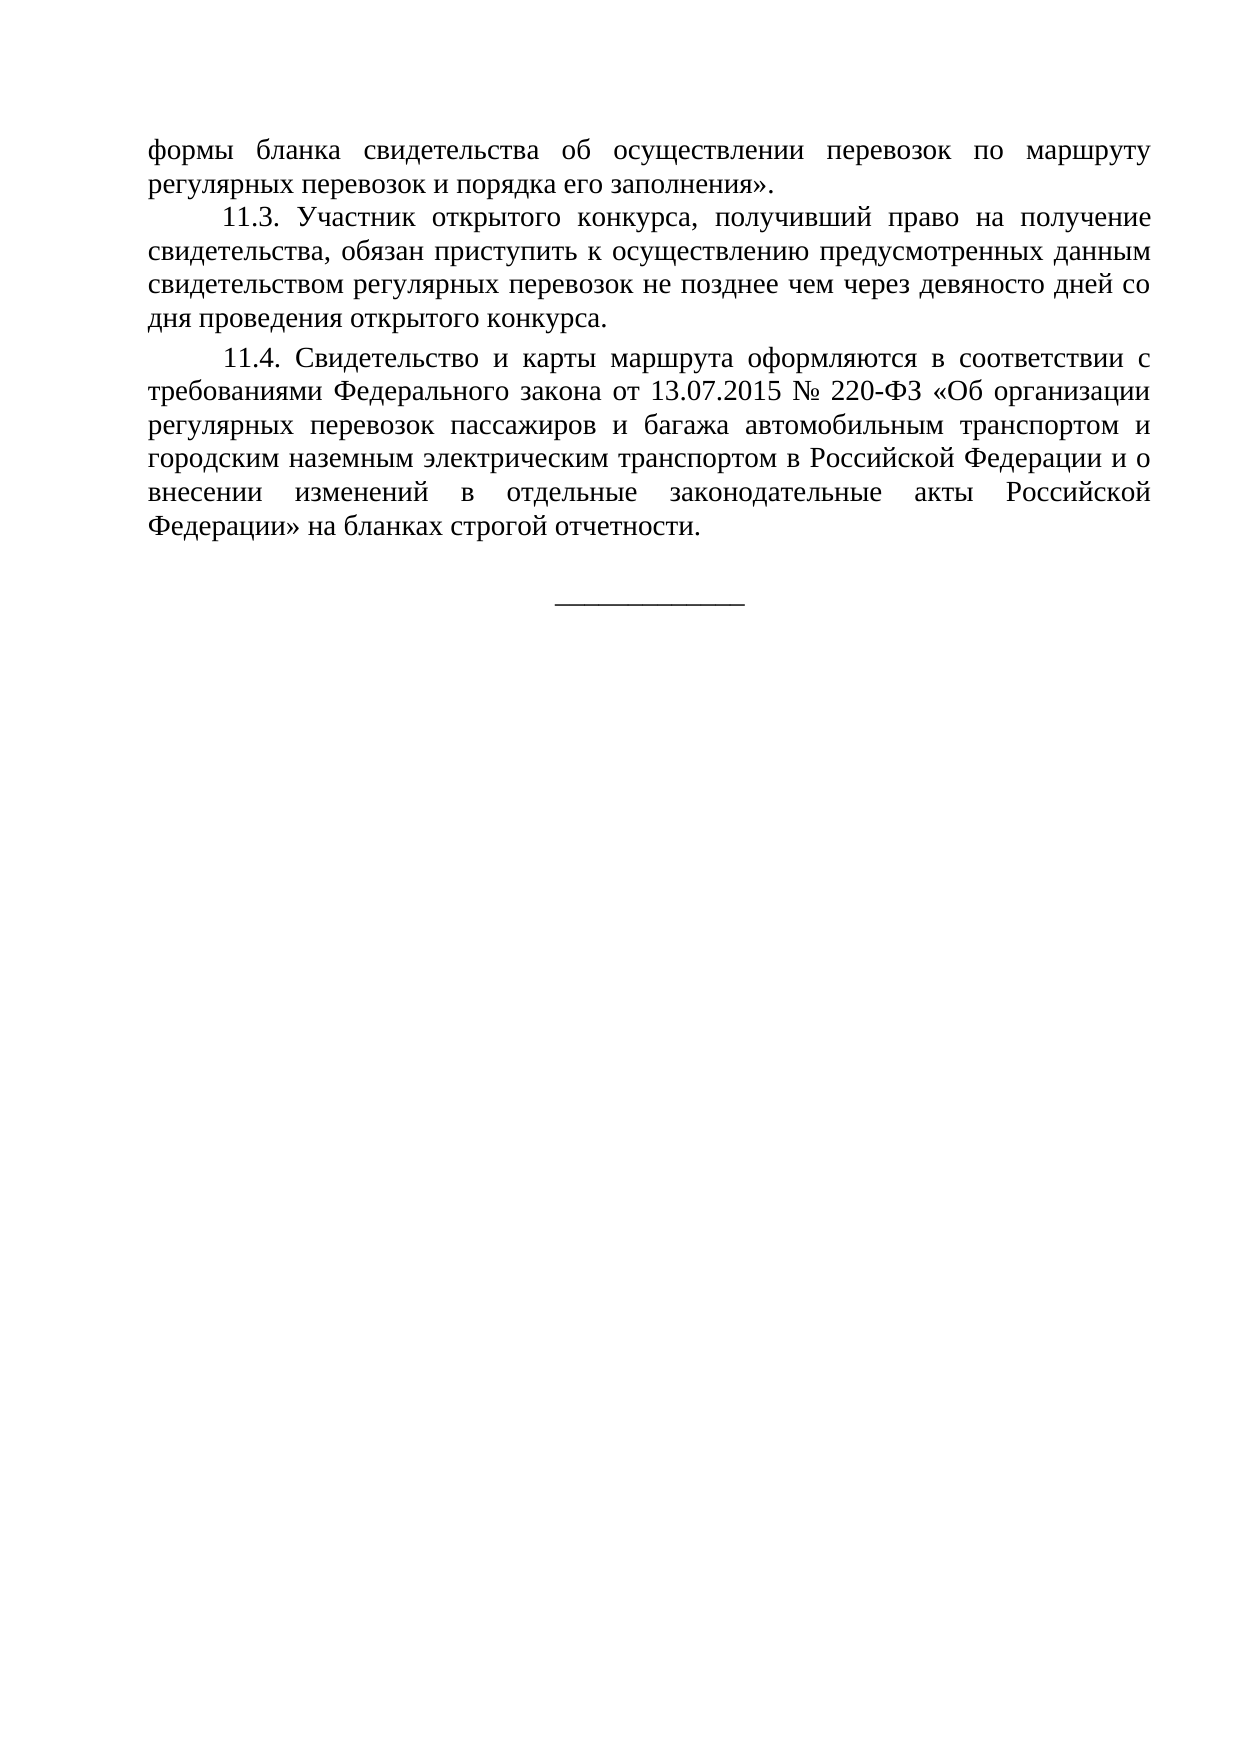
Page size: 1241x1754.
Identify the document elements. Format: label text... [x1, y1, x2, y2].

text 11.4. Свидетельство и карты маршрута оформляются в соответствии с требованиями Федерального закона от 13.07.2015 № 220-ФЗ «Об организации регулярных перевозок пассажиров и багажа автомобильным транспортом и городским наземным электрическим транспортом в Российской Федерации и о внесении изменений в отдельные законодательные акты Российской Федерации» на бланках строгой отчетности. [148, 340, 1152, 541]
list 11.3. Участник открытого конкурса, получивший право на получение свидетельства, обязан приступить к осуществлению предусмотренных данным свидетельством регулярных перевозок не позднее чем через девяносто дней со дня проведения открытого конкурса. [148, 199, 1152, 334]
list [148, 132, 1152, 199]
text _____________ [148, 575, 1152, 608]
